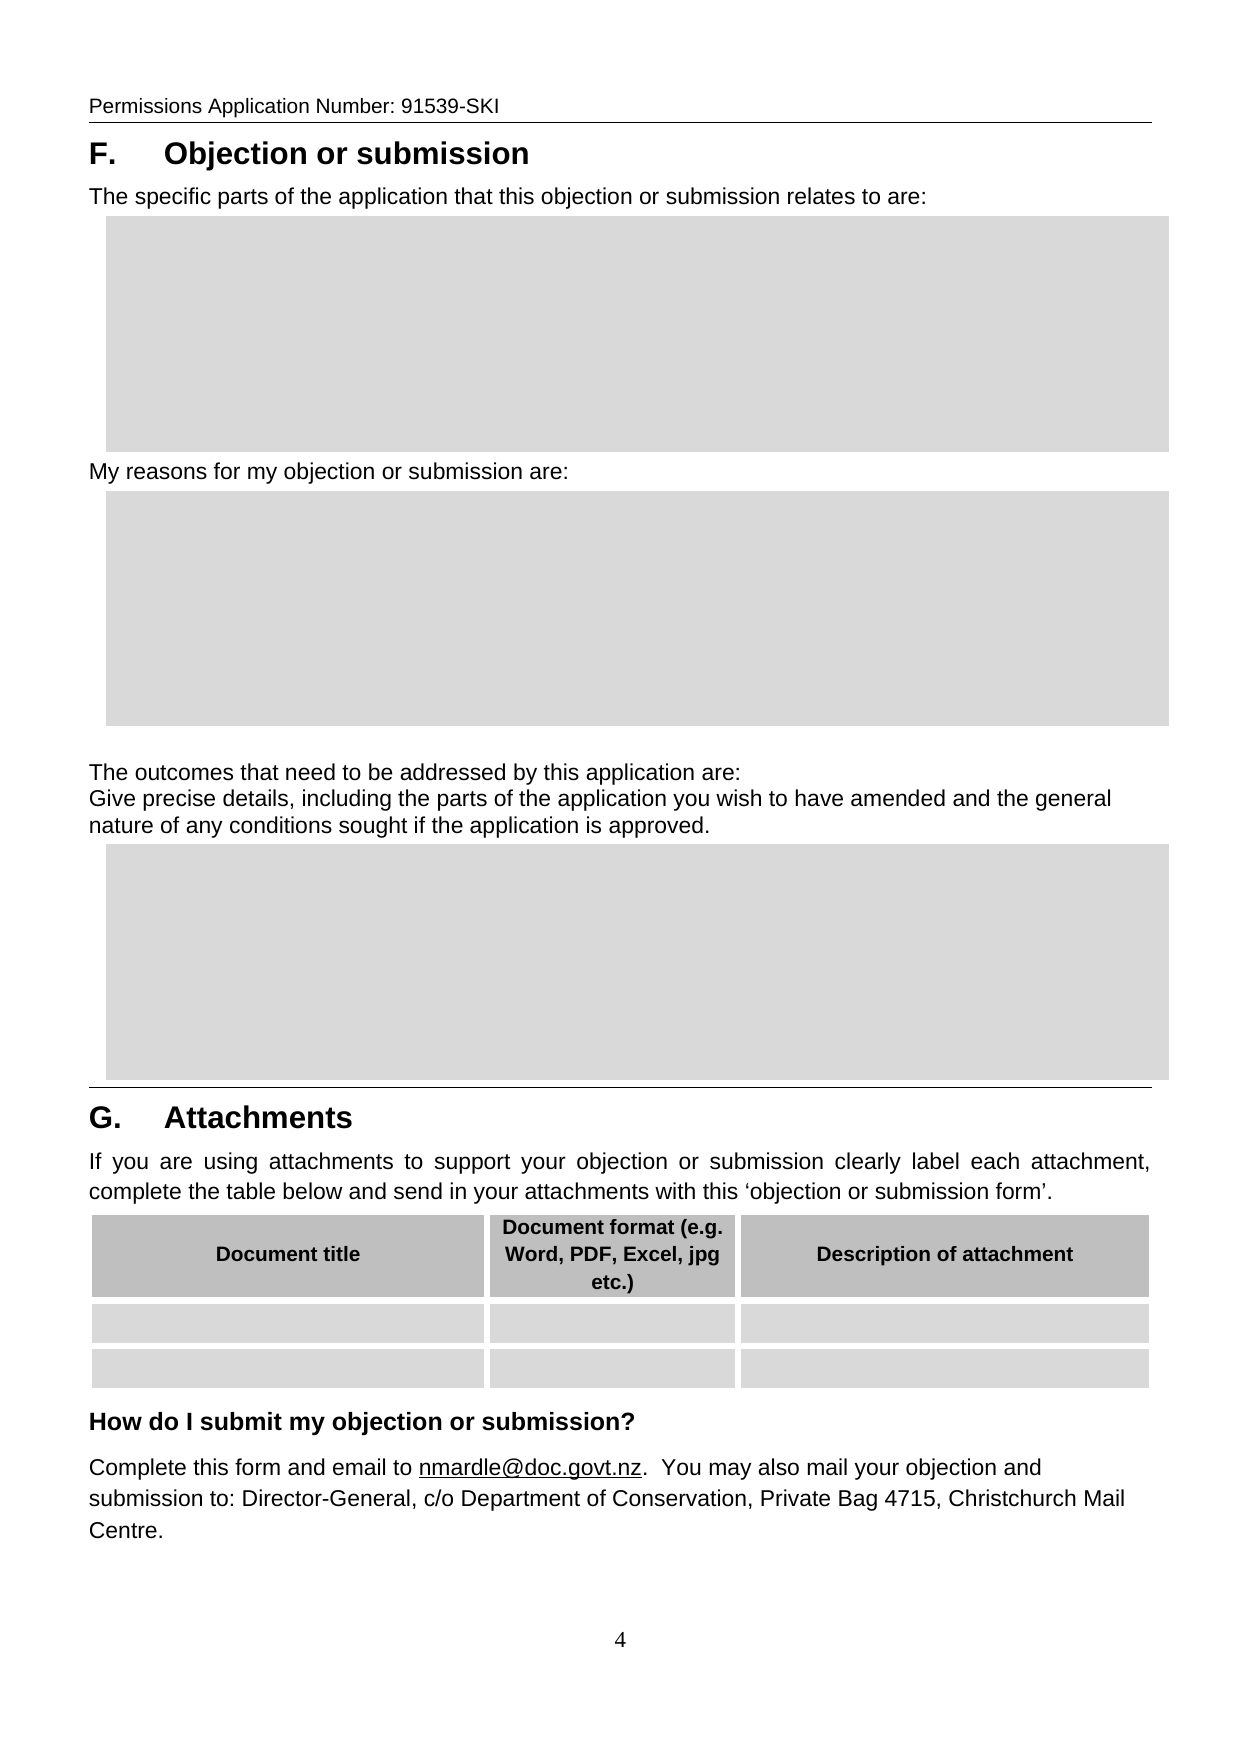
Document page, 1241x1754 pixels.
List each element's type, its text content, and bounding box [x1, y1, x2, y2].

text My reasons for my objection or submission are: [89, 458, 1152, 484]
text The outcomes that need to be addressed by this application are: [89, 759, 1152, 785]
table_cell [92, 1349, 484, 1388]
text Give precise details, including the parts of the application you wish to have amended and the general nature of any conditions sought if the application is approved. [89, 785, 1152, 838]
table_cell [741, 1304, 1149, 1343]
table_cell [92, 1304, 484, 1343]
table_header [106, 216, 1169, 452]
table_header [106, 491, 1169, 726]
table_cell [490, 1304, 735, 1343]
table_cell [741, 1349, 1149, 1388]
subtitle F. Objection or submission [89, 123, 1152, 171]
text How do I submit my objection or submission? [89, 1407, 1152, 1436]
table_header Document title [92, 1215, 484, 1297]
text Permissions Application Number: 91539-SKI [89, 94, 1152, 118]
table_header Description of attachment [741, 1215, 1149, 1297]
text If you are using attachments to support your objection or submission clearly label each attachment, complete the table below and send in your attachments with this ‘objection or submission form’. [89, 1148, 1152, 1204]
table_header [106, 844, 1169, 1080]
text Complete this form and email to nmardle@doc.govt.nz. You may also mail your objection and submission to: Director-General, c/o Department of Conservation, Private Bag 4715, Christchurch Mail Centre. [89, 1454, 1152, 1543]
table_cell [490, 1349, 735, 1388]
subtitle G. Attachments [89, 1088, 1152, 1135]
text The specific parts of the application that this objection or submission relates to are: [89, 183, 1152, 209]
table_header Document format (e.g. Word, PDF, Excel, jpg etc.) [490, 1215, 735, 1297]
